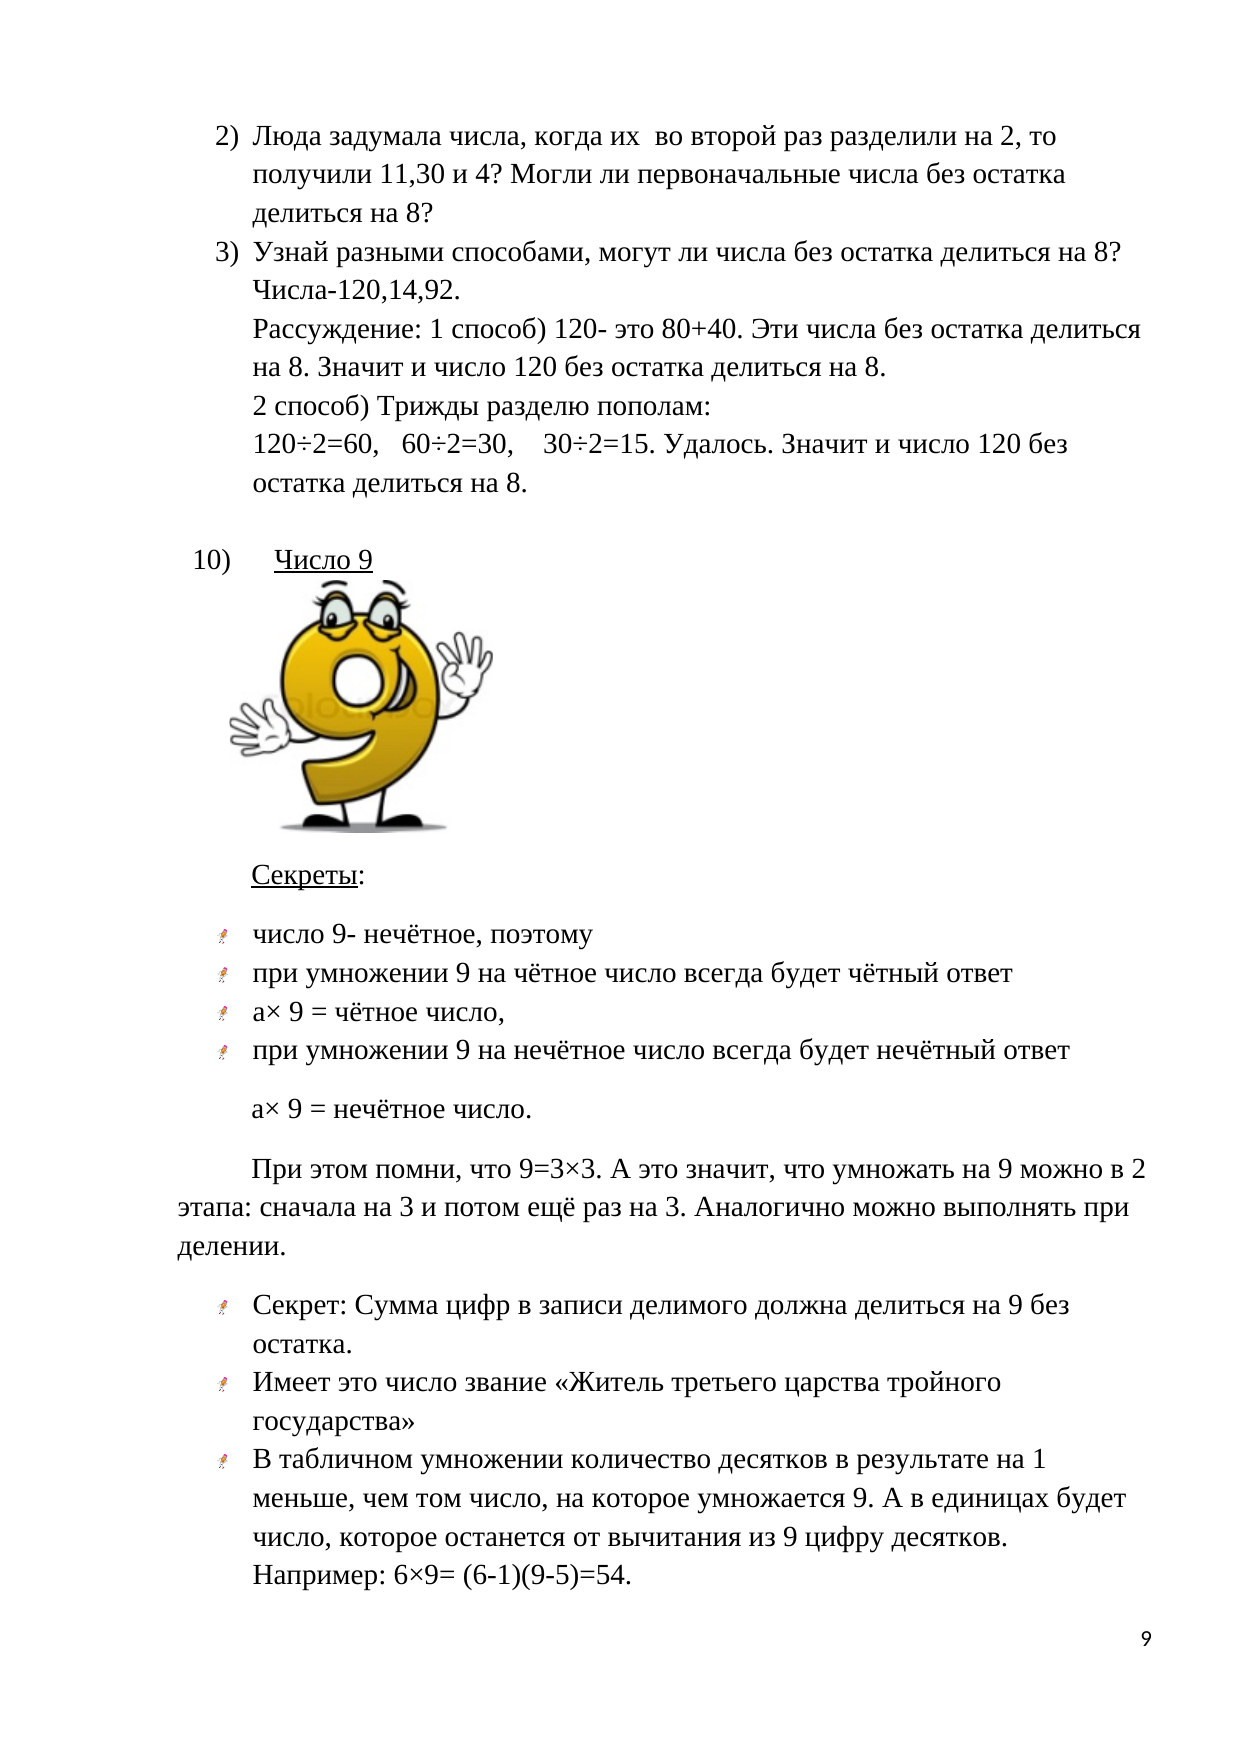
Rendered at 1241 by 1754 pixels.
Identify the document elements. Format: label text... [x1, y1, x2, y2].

picture [215, 965, 229, 983]
list Люда задумала числа, когда их во второй раз разделили на 2, то получили 11,30 и 4? Могли ли первоначальные числа без остатка делиться на 8? [215, 118, 1152, 229]
text При этом помни, что 9=3×3. А это значит, что умножать на 9 можно в 2 этапа: сначала на 3 и потом ещё раз на 3. Аналогично можно выполнять при делении. [177, 1151, 1152, 1262]
list 2 способ) Трижды разделю пополам: [252, 388, 1152, 421]
text а× 9 = нечётное число. [177, 1092, 1152, 1125]
list Рассуждение: 1 способ) 120- это 80+40. Эти числа без остатка делиться на 8. Значит и число 120 без остатка делиться на 8. [252, 311, 1152, 383]
list 120÷2=60, 60÷2=30, 30÷2=15. Удалось. Значит и число 120 без остатка делиться на 8. [252, 426, 1152, 498]
list а× 9 = чётное число, [215, 994, 1152, 1027]
picture [215, 1375, 229, 1392]
list Узнай разными способами, могут ли числа без остатка делиться на 8? Числа-120,14,92. [215, 234, 1152, 306]
list при умножении 9 на чётное число всегда будет чётный ответ [215, 955, 1152, 989]
picture [215, 1298, 229, 1315]
list при умножении 9 на нечётное число всегда будет нечётный ответ [215, 1032, 1152, 1066]
list Число 9 [192, 542, 1152, 576]
picture [215, 927, 229, 944]
list В табличном умножении количество десятков в результате на 1 меньше, чем том число, на которое умножается 9. А в единицах будет число, которое останется от вычитания из 9 цифру десятков. [215, 1442, 1152, 1552]
list Имеет это число звание «Житель третьего царства тройного государства» [215, 1364, 1152, 1437]
picture [215, 1452, 229, 1469]
list Секрет: Сумма цифр в записи делимого должна делиться на 9 без остатка. [215, 1287, 1152, 1359]
list Например: 6×9= (6-1)(9-5)=54. [252, 1557, 1152, 1591]
list число 9- нечётное, поэтому [215, 917, 1152, 950]
picture [215, 1004, 229, 1021]
picture [215, 1043, 229, 1060]
picture [229, 580, 493, 833]
text Секреты: [177, 857, 1152, 891]
